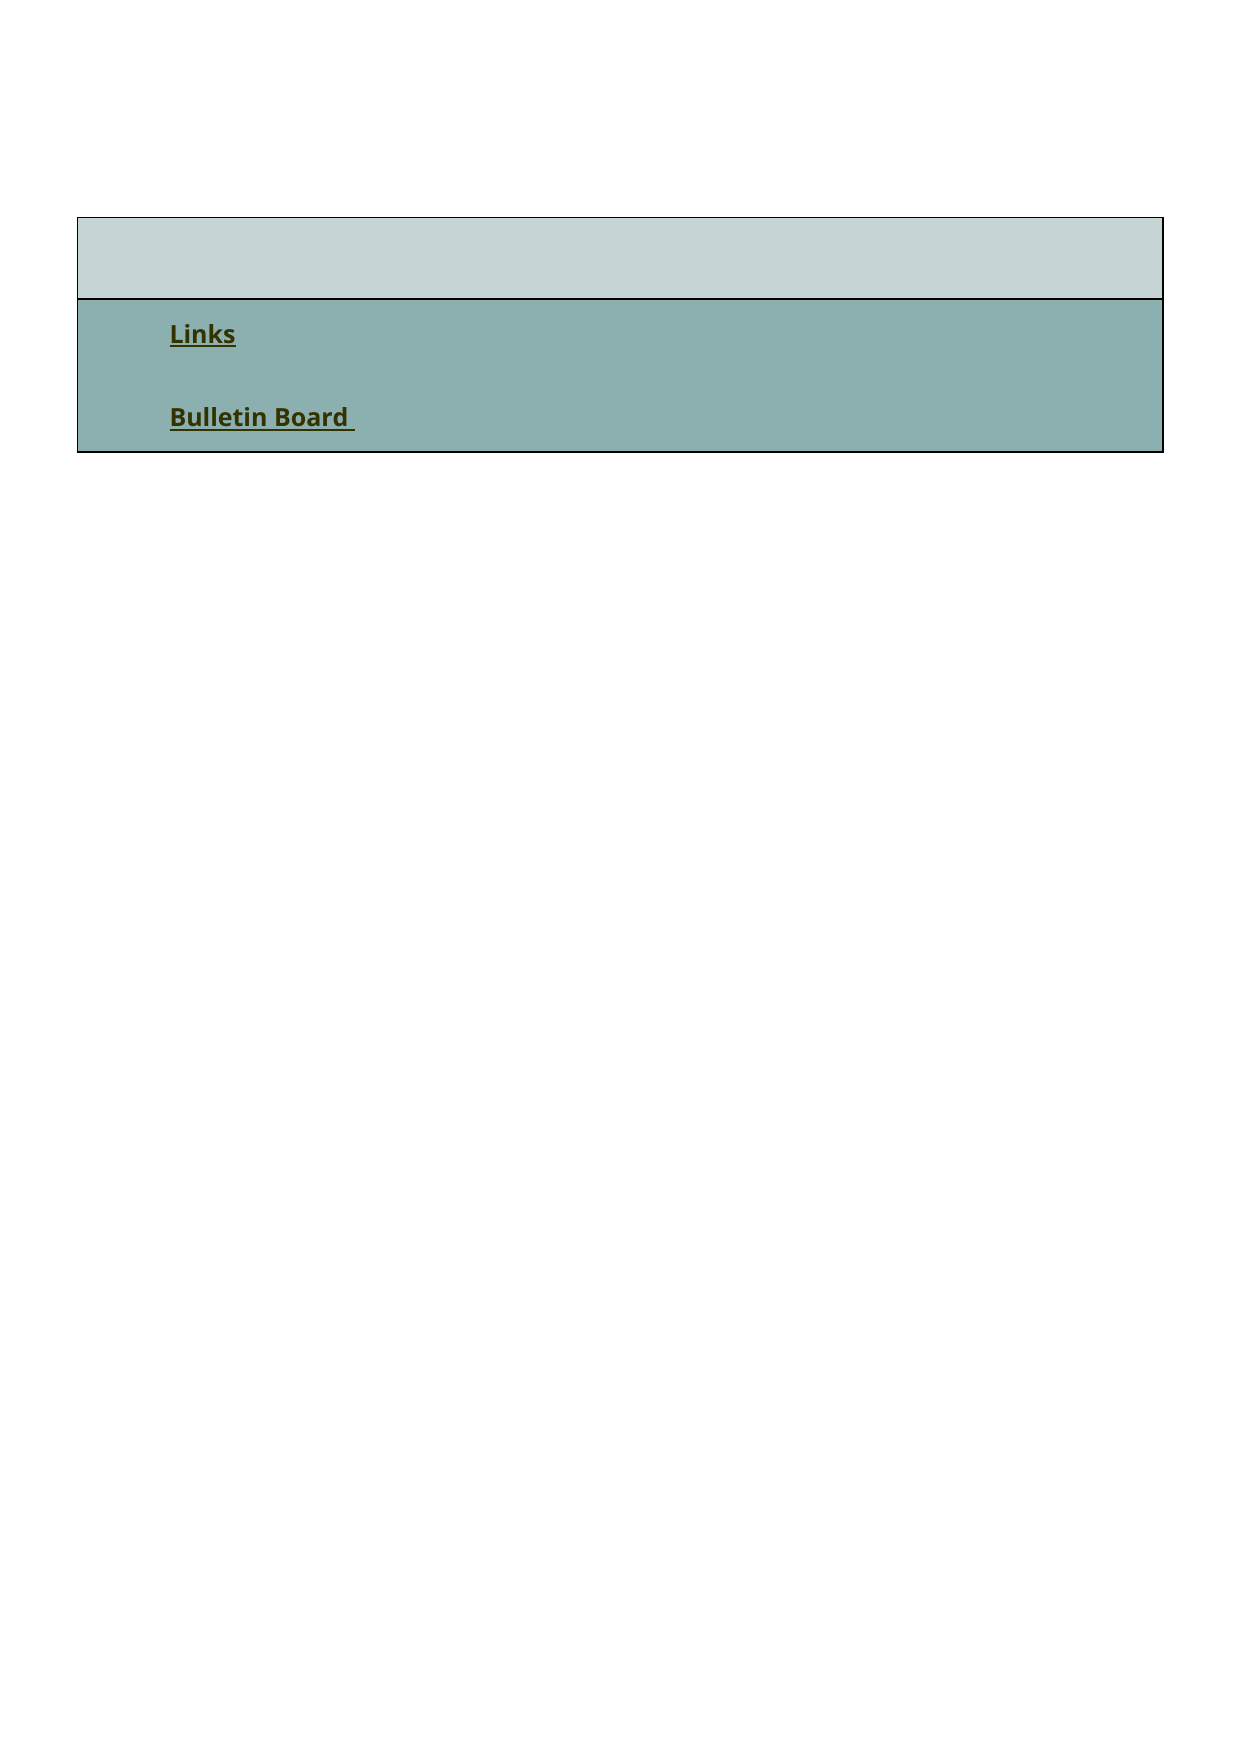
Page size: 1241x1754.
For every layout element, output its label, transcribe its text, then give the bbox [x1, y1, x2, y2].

table_cell Links Bulletin Board [78, 300, 1162, 451]
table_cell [78, 218, 1162, 298]
